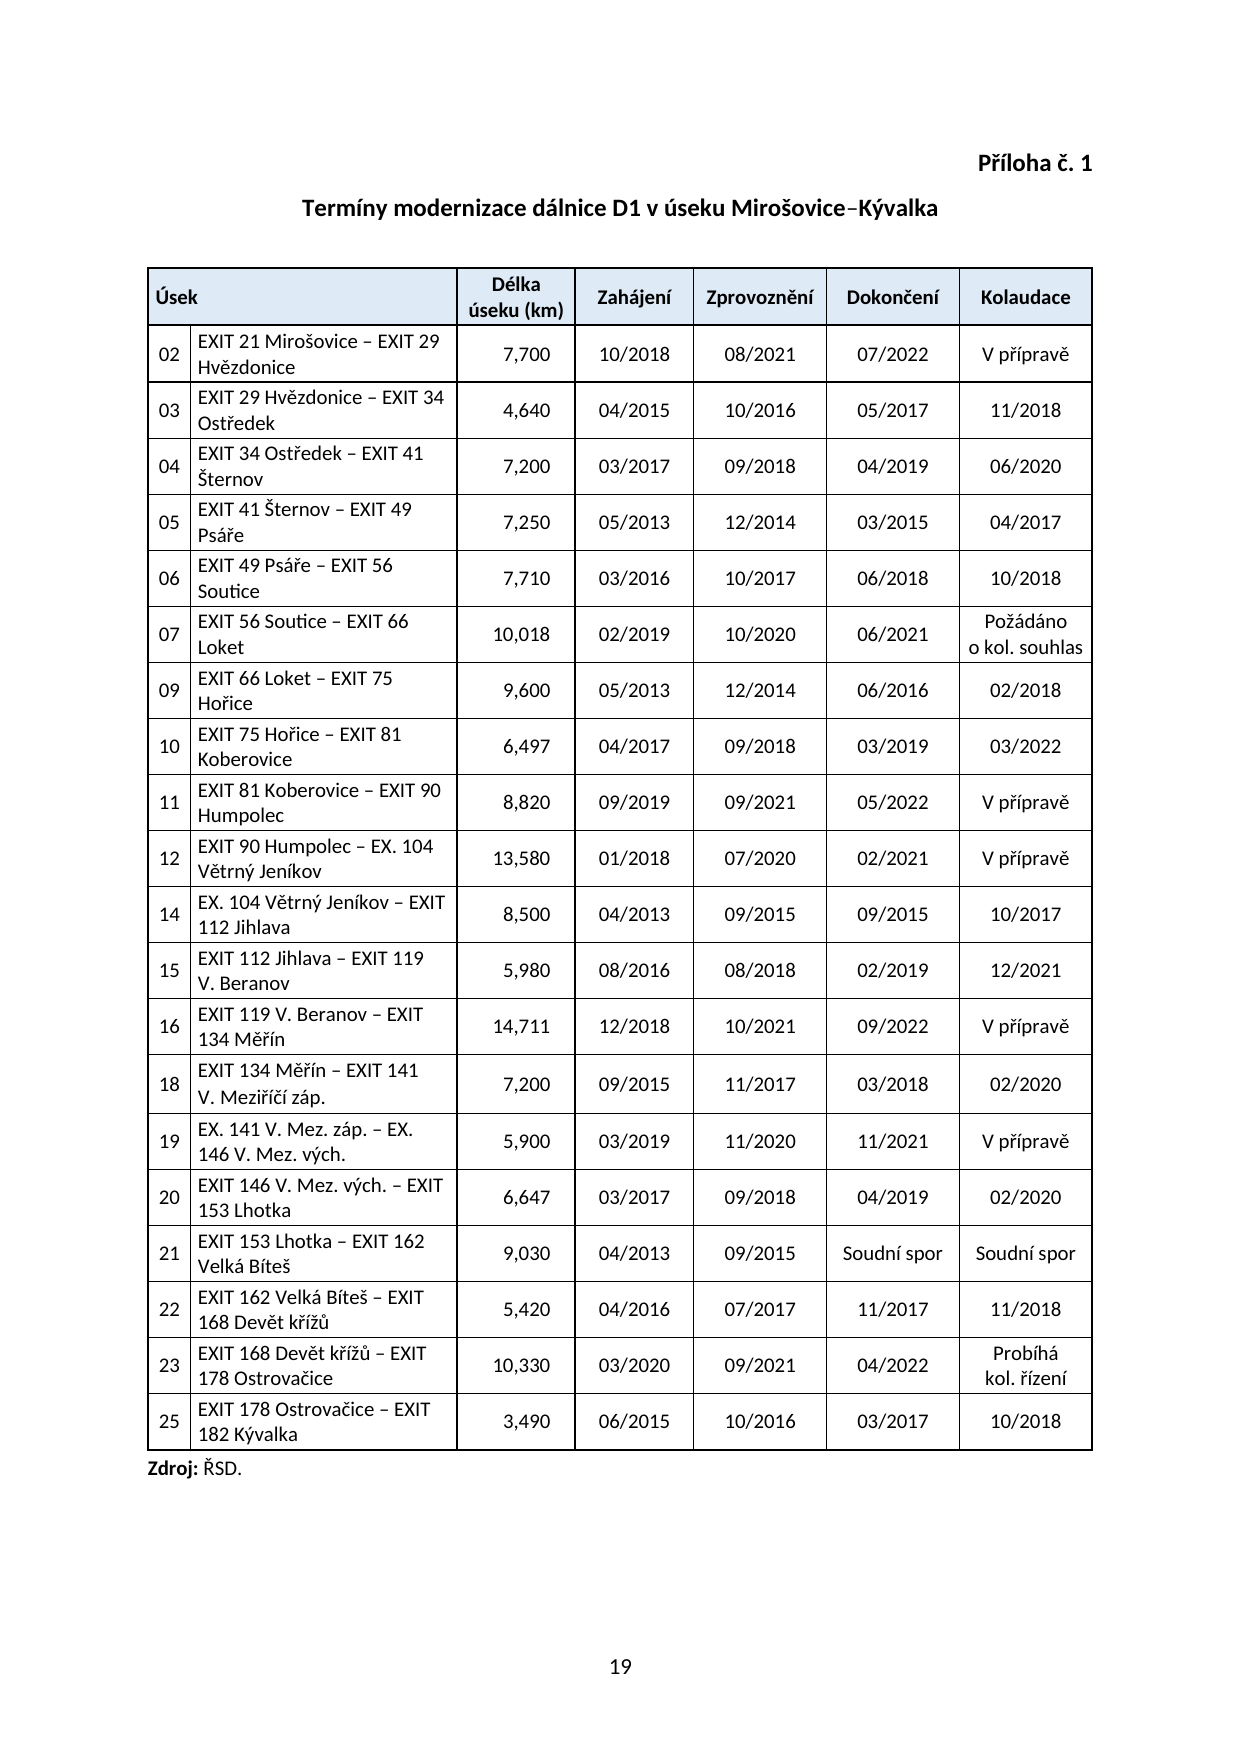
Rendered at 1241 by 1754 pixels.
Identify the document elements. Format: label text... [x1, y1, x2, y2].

table_cell 06 [149, 551, 190, 606]
table_cell 04/2017 [960, 495, 1091, 549]
table_cell Probíhá kol. řízení [960, 1338, 1091, 1393]
table_cell 23 [149, 1338, 190, 1393]
table_cell 09/2019 [576, 775, 693, 830]
table_cell 03/2020 [576, 1338, 693, 1393]
table_cell 10/2017 [960, 887, 1091, 942]
table_header Dokončení [827, 269, 959, 324]
table_cell EXIT 21 Mirošovice – EXIT 29 Hvězdonice [191, 326, 456, 381]
table_cell 22 [149, 1282, 190, 1337]
table_cell 06/2020 [960, 439, 1091, 493]
table_cell 15 [149, 943, 190, 998]
table_cell EXIT 34 Ostředek – EXIT 41 Šternov [191, 439, 456, 493]
table_cell 03 [149, 383, 190, 437]
table_cell 10/2018 [960, 551, 1091, 606]
table_cell 03/2016 [576, 551, 693, 606]
table_cell 06/2021 [827, 607, 959, 662]
table_cell 08/2021 [694, 326, 826, 381]
table_cell 6,647 [458, 1170, 574, 1225]
table_cell 05/2013 [576, 663, 693, 718]
table_cell 20 [149, 1170, 190, 1225]
table_cell 7,700 [458, 326, 574, 381]
table_cell EXIT 162 Velká Bíteš – EXIT 168 Devět křížů [191, 1282, 456, 1337]
table_cell 03/2019 [576, 1114, 693, 1169]
table_cell EXIT 56 Soutice – EXIT 66 Loket [191, 607, 456, 662]
table_cell 12/2021 [960, 943, 1091, 998]
table_cell 04/2019 [827, 1170, 959, 1225]
table_cell 07 [149, 607, 190, 662]
text Termíny modernizace dálnice D1 v úseku Mirošovice–Kývalka [148, 192, 1093, 223]
table_cell 09/2018 [694, 719, 826, 774]
table_cell EXIT 66 Loket – EXIT 75 Hořice [191, 663, 456, 718]
table_cell 03/2017 [576, 439, 693, 493]
table_cell 09/2018 [694, 1170, 826, 1225]
table_cell 07/2022 [827, 326, 959, 381]
table_cell 05/2013 [576, 495, 693, 549]
table_cell EXIT 90 Humpolec – EX. 104 Větrný Jeníkov [191, 831, 456, 886]
table_cell 08/2016 [576, 943, 693, 998]
table_cell 07/2017 [694, 1282, 826, 1337]
table_cell EXIT 112 Jihlava – EXIT 119 V. Beranov [191, 943, 456, 998]
table_cell EXIT 81 Koberovice – EXIT 90 Humpolec [191, 775, 456, 830]
table_cell EXIT 134 Měřín – EXIT 141 V. Meziříčí záp. [191, 1055, 456, 1113]
table_cell V přípravě [960, 999, 1091, 1054]
table_cell 04/2013 [576, 887, 693, 942]
table_cell 02/2021 [827, 831, 959, 886]
table_cell EXIT 178 Ostrovačice – EXIT 182 Kývalka [191, 1394, 456, 1449]
table_cell 11/2017 [827, 1282, 959, 1337]
table_header Úsek [149, 269, 456, 324]
table_header Délka úseku (km) [458, 269, 574, 324]
table_cell 04/2015 [576, 383, 693, 437]
table_cell 11/2018 [960, 1282, 1091, 1337]
table_cell 7,710 [458, 551, 574, 606]
table_cell 7,250 [458, 495, 574, 549]
table_cell 01/2018 [576, 831, 693, 886]
table_cell 09/2015 [694, 887, 826, 942]
table_cell 09/2015 [827, 887, 959, 942]
table_cell 14,711 [458, 999, 574, 1054]
table_cell 11/2021 [827, 1114, 959, 1169]
table_cell 06/2018 [827, 551, 959, 606]
table_cell EXIT 168 Devět křížů – EXIT 178 Ostrovačice [191, 1338, 456, 1393]
table_cell V přípravě [960, 831, 1091, 886]
table_cell 10/2018 [576, 326, 693, 381]
table_cell 9,030 [458, 1226, 574, 1281]
table_cell 04 [149, 439, 190, 493]
table_cell Soudní spor [827, 1226, 959, 1281]
table_cell 3,490 [458, 1394, 574, 1449]
table_cell 04/2019 [827, 439, 959, 493]
table_cell 10/2017 [694, 551, 826, 606]
table_cell EXIT 49 Psáře – EXIT 56 Soutice [191, 551, 456, 606]
table_cell Požádáno o kol. souhlas [960, 607, 1091, 662]
table_cell 16 [149, 999, 190, 1054]
table_cell 10,018 [458, 607, 574, 662]
table_cell 09/2015 [576, 1055, 693, 1113]
table_cell 11/2020 [694, 1114, 826, 1169]
table_cell V přípravě [960, 326, 1091, 381]
table_cell 5,980 [458, 943, 574, 998]
table_cell 7,200 [458, 1055, 574, 1113]
text Zdroj: ŘSD. [148, 1455, 1093, 1481]
table_cell 12/2018 [576, 999, 693, 1054]
table_cell 18 [149, 1055, 190, 1113]
table_cell 12/2014 [694, 663, 826, 718]
table_cell 02/2018 [960, 663, 1091, 718]
table_cell 02/2019 [827, 943, 959, 998]
table_cell 03/2017 [827, 1394, 959, 1449]
table_cell 09/2018 [694, 439, 826, 493]
table_cell 03/2015 [827, 495, 959, 549]
table_cell 04/2022 [827, 1338, 959, 1393]
table_cell 12/2014 [694, 495, 826, 549]
table_cell 11/2018 [960, 383, 1091, 437]
table_cell 10,330 [458, 1338, 574, 1393]
table_cell 09 [149, 663, 190, 718]
table_cell 10/2020 [694, 607, 826, 662]
table_cell Soudní spor [960, 1226, 1091, 1281]
text Příloha č. 1 [148, 148, 1093, 178]
table_cell 13,580 [458, 831, 574, 886]
table_cell 25 [149, 1394, 190, 1449]
table_cell 02/2020 [960, 1170, 1091, 1225]
table_cell EXIT 75 Hořice – EXIT 81 Koberovice [191, 719, 456, 774]
table_cell 7,200 [458, 439, 574, 493]
table_cell 07/2020 [694, 831, 826, 886]
table_cell 21 [149, 1226, 190, 1281]
table_cell 08/2018 [694, 943, 826, 998]
table_cell 10/2016 [694, 383, 826, 437]
table_cell 03/2017 [576, 1170, 693, 1225]
table_cell 05/2022 [827, 775, 959, 830]
table_cell EXIT 153 Lhotka – EXIT 162 Velká Bíteš [191, 1226, 456, 1281]
table_header Kolaudace [960, 269, 1091, 324]
table_cell EXIT 41 Šternov – EXIT 49 Psáře [191, 495, 456, 549]
table_cell 09/2015 [694, 1226, 826, 1281]
table_cell 03/2019 [827, 719, 959, 774]
table_cell 03/2018 [827, 1055, 959, 1113]
table_cell 4,640 [458, 383, 574, 437]
table_cell 10/2016 [694, 1394, 826, 1449]
table_cell 09/2021 [694, 775, 826, 830]
table_cell EXIT 146 V. Mez. vých. – EXIT 153 Lhotka [191, 1170, 456, 1225]
table_cell 02/2019 [576, 607, 693, 662]
table_cell EX. 104 Větrný Jeníkov – EXIT 112 Jihlava [191, 887, 456, 942]
table_cell 5,420 [458, 1282, 574, 1337]
table_cell 19 [149, 1114, 190, 1169]
table_cell 10/2021 [694, 999, 826, 1054]
table_cell 09/2021 [694, 1338, 826, 1393]
table_header Zprovoznění [694, 269, 826, 324]
table_cell 11 [149, 775, 190, 830]
table_cell 11/2017 [694, 1055, 826, 1113]
table_cell V přípravě [960, 775, 1091, 830]
table_cell 05 [149, 495, 190, 549]
table_cell 03/2022 [960, 719, 1091, 774]
table_cell 8,500 [458, 887, 574, 942]
table_cell 8,820 [458, 775, 574, 830]
table_cell 04/2016 [576, 1282, 693, 1337]
table_cell 10/2018 [960, 1394, 1091, 1449]
table_cell 04/2017 [576, 719, 693, 774]
table_cell 10 [149, 719, 190, 774]
table_header Zahájení [576, 269, 693, 324]
table_cell 04/2013 [576, 1226, 693, 1281]
table_cell 05/2017 [827, 383, 959, 437]
table_cell V přípravě [960, 1114, 1091, 1169]
table_cell EXIT 119 V. Beranov – EXIT 134 Měřín [191, 999, 456, 1054]
table_cell EX. 141 V. Mez. záp. – EX. 146 V. Mez. vých. [191, 1114, 456, 1169]
table_cell 5,900 [458, 1114, 574, 1169]
table_cell 06/2015 [576, 1394, 693, 1449]
table_cell 06/2016 [827, 663, 959, 718]
table_cell 6,497 [458, 719, 574, 774]
table_cell 12 [149, 831, 190, 886]
table_cell 09/2022 [827, 999, 959, 1054]
table_cell 14 [149, 887, 190, 942]
table_cell EXIT 29 Hvězdonice – EXIT 34 Ostředek [191, 383, 456, 437]
table_cell 02 [149, 326, 190, 381]
table_cell 9,600 [458, 663, 574, 718]
table_cell 02/2020 [960, 1055, 1091, 1113]
